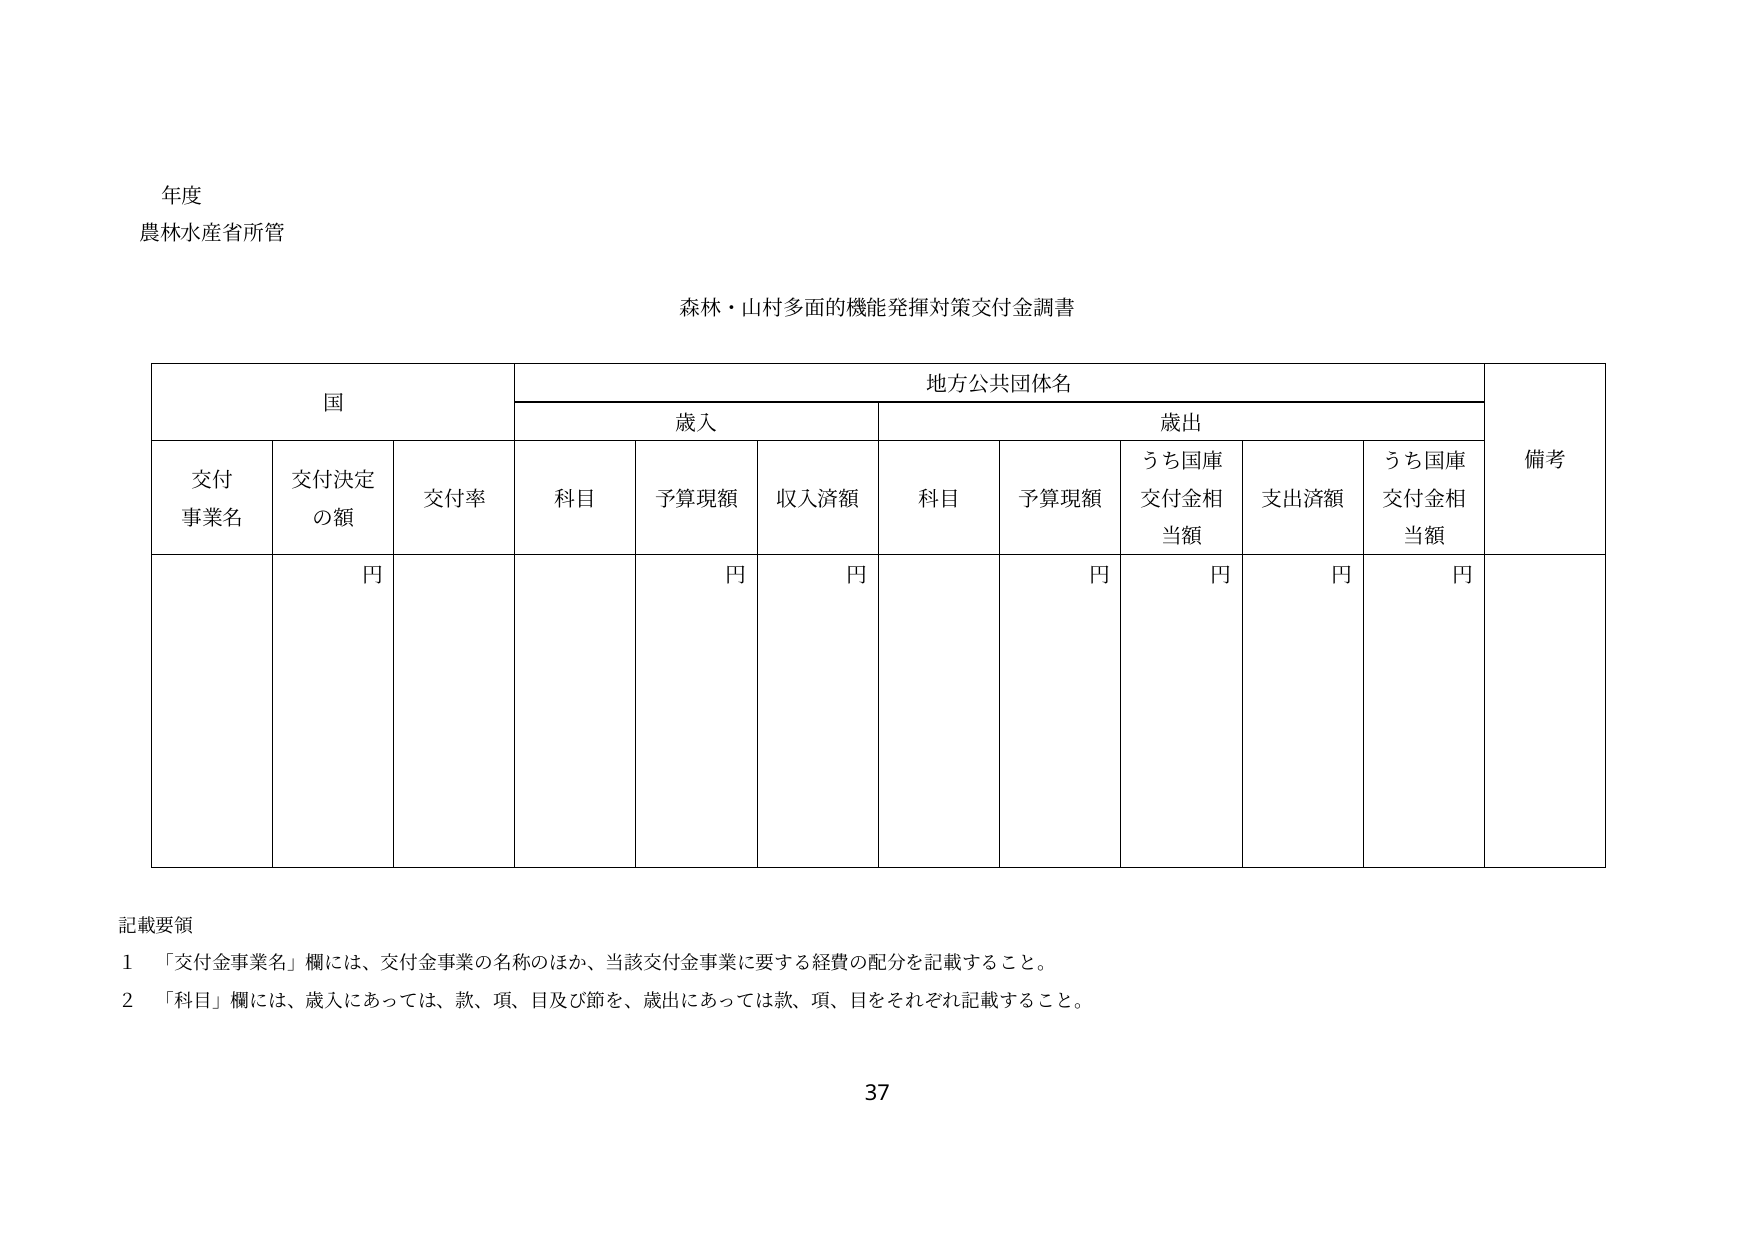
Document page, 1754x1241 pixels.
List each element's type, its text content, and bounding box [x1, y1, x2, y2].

table_cell 交付決定 の額 [273, 441, 393, 553]
table_cell 予算現額 [1000, 441, 1120, 553]
table_cell [394, 555, 514, 867]
table_cell 円 [273, 555, 393, 867]
table_cell 歳出 [879, 403, 1484, 440]
table_cell 交付 事業名 [152, 441, 272, 553]
table_header 地方公共団体名 [515, 364, 1484, 401]
table_cell [1485, 555, 1605, 867]
table_cell うち国庫交付金相当額 [1364, 441, 1484, 553]
table_header 国 [152, 364, 514, 440]
text 年度 [140, 175, 1636, 213]
text 森林・山村多面的機能発揮対策交付金調書 [118, 288, 1636, 325]
table_header 備考 [1485, 364, 1605, 553]
table_cell 円 [758, 555, 878, 867]
text 農林水産省所管 [118, 213, 1636, 250]
text １ 「交付金事業名」欄には、交付金事業の名称のほか、当該交付金事業に要する経費の配分を記載すること。 [118, 943, 1636, 981]
table_cell [515, 555, 635, 867]
table_cell うち国庫交付金相当額 [1121, 441, 1242, 553]
table_cell [879, 555, 999, 867]
table_cell 円 [1364, 555, 1484, 867]
table_cell 円 [1000, 555, 1120, 867]
table_cell 支出済額 [1243, 441, 1363, 553]
text ２ 「科目」欄には、歳入にあっては、款、項、目及び節を、歳出にあっては款、項、目をそれぞれ記載すること。 [118, 981, 1636, 1018]
text 記載要領 [118, 906, 1636, 943]
table_cell 円 [1121, 555, 1242, 867]
table_cell 歳入 [515, 403, 878, 440]
table_cell 円 [1243, 555, 1363, 867]
table_cell 交付率 [394, 441, 514, 553]
table_cell [152, 555, 272, 867]
table_cell 収入済額 [758, 441, 878, 553]
table_cell 科目 [879, 441, 999, 553]
table_cell 科目 [515, 441, 635, 553]
table_cell 円 [636, 555, 757, 867]
table_cell 予算現額 [636, 441, 757, 553]
